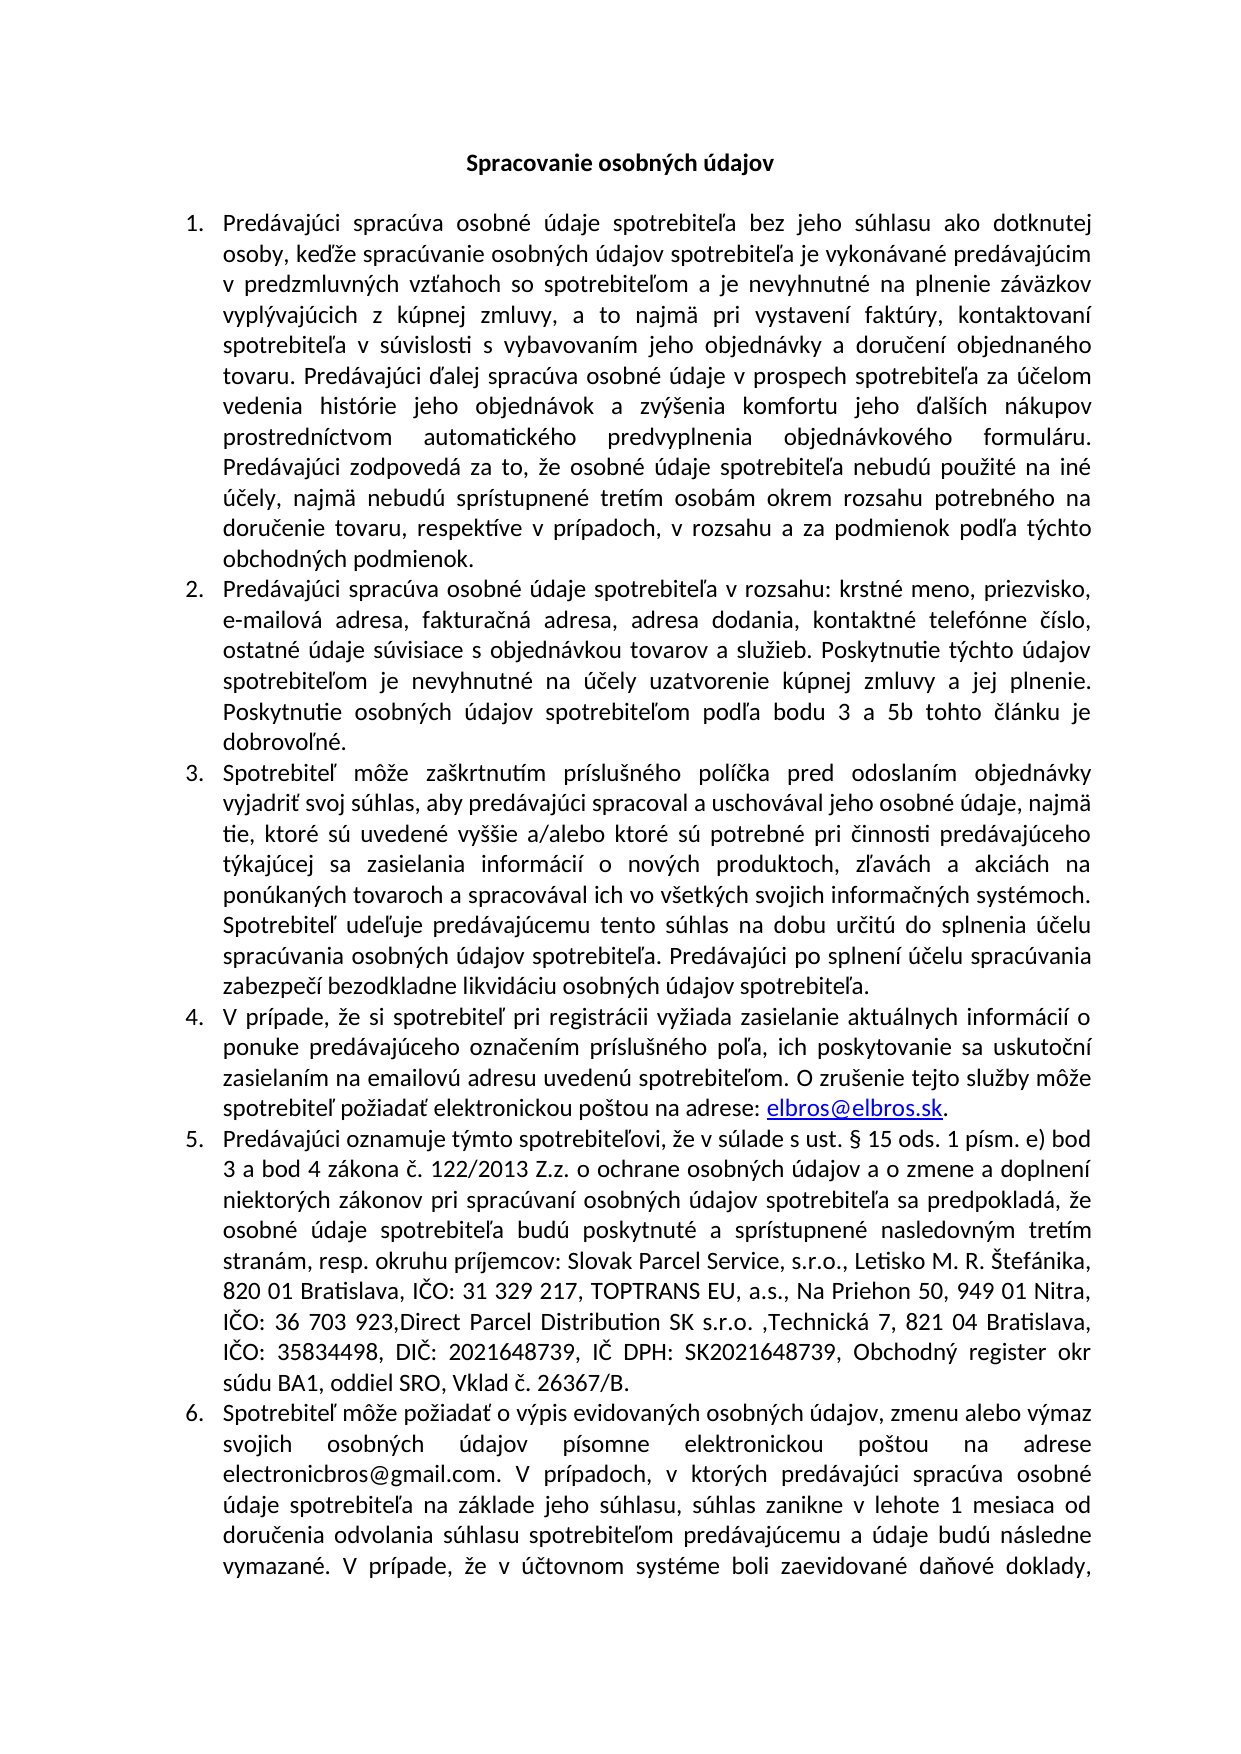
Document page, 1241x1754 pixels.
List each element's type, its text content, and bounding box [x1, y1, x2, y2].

list Predávajúci oznamuje týmto spotrebiteľovi, že v súlade s ust. § 15 ods. 1 písm. e) bod 3 a bod 4 zákona č. 122/2013 Z.z. o ochrane osobných údajov a o zmene a doplnení niektorých zákonov pri spracúvaní osobných údajov spotrebiteľa sa predpokladá, že osobné údaje spotrebiteľa budú poskytnuté a sprístupnené nasledovným tretím stranám, resp. okruhu príjemcov: Slovak Parcel Service, s.r.o., Letisko M. R. Štefánika, 820 01 Bratislava, IČO: 31 329 217, TOPTRANS EU, a.s., Na Priehon 50, 949 01 Nitra, IČO: 36 703 923,Direct Parcel Distribution SK s.r.o. ,Technická 7, 821 04 Bratislava, IČO: 35834498, DIČ: 2021648739, IČ DPH: SK2021648739, Obchodný register okr súdu BA1, oddiel SRO, Vklad č. 26367/B. [185, 1123, 1093, 1398]
list Spotrebiteľ môže zaškrtnutím príslušného políčka pred odoslaním objednávky vyjadriť svoj súhlas, aby predávajúci spracoval a uschovával jeho osobné údaje, najmä tie, ktoré sú uvedené vyššie a/alebo ktoré sú potrebné pri činnosti predávajúceho týkajúcej sa zasielania informácií o nových produktoch, zľavách a akciách na ponúkaných tovaroch a spracovával ich vo všetkých svojich informačných systémoch. Spotrebiteľ udeľuje predávajúcemu tento súhlas na dobu určitú do splnenia účelu spracúvania osobných údajov spotrebiteľa. Predávajúci po splnení účelu spracúvania zabezpečí bezodkladne likvidáciu osobných údajov spotrebiteľa. [185, 757, 1093, 1001]
list V prípade, že si spotrebiteľ pri registrácii vyžiada zasielanie aktuálnych informácií o ponuke predávajúceho označením príslušného poľa, ich poskytovanie sa uskutoční zasielaním na emailovú adresu uvedenú spotrebiteľom. O zrušenie tejto služby môže spotrebiteľ požiadať elektronickou poštou na adrese: elbros@elbros.sk. [185, 1001, 1093, 1123]
list Predávajúci spracúva osobné údaje spotrebiteľa v rozsahu: krstné meno, priezvisko, e-mailová adresa, fakturačná adresa, adresa dodania, kontaktné telefónne číslo, ostatné údaje súvisiace s objednávkou tovarov a služieb. Poskytnutie týchto údajov spotrebiteľom je nevyhnutné na účely uzatvorenie kúpnej zmluvy a jej plnenie. Poskytnutie osobných údajov spotrebiteľom podľa bodu 3 a 5b tohto článku je dobrovoľné. [185, 573, 1093, 757]
text Spracovanie osobných údajov [148, 148, 1093, 178]
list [185, 1398, 1093, 1581]
list Predávajúci spracúva osobné údaje spotrebiteľa bez jeho súhlasu ako dotknutej osoby, keďže spracúvanie osobných údajov spotrebiteľa je vykonávané predávajúcim v predzmluvných vzťahoch so spotrebiteľom a je nevyhnutné na plnenie záväzkov vyplývajúcich z kúpnej zmluvy, a to najmä pri vystavení faktúry, kontaktovaní spotrebiteľa v súvislosti s vybavovaním jeho objednávky a doručení objednaného tovaru. Predávajúci ďalej spracúva osobné údaje v prospech spotrebiteľa za účelom vedenia histórie jeho objednávok a zvýšenia komfortu jeho ďalších nákupov prostredníctvom automatického predvyplnenia objednávkového formuláru. Predávajúci zodpovedá za to, že osobné údaje spotrebiteľa nebudú použité na iné účely, najmä nebudú sprístupnené tretím osobám okrem rozsahu potrebného na doručenie tovaru, respektíve v prípadoch, v rozsahu a za podmienok podľa týchto obchodných podmienok. [185, 207, 1093, 573]
